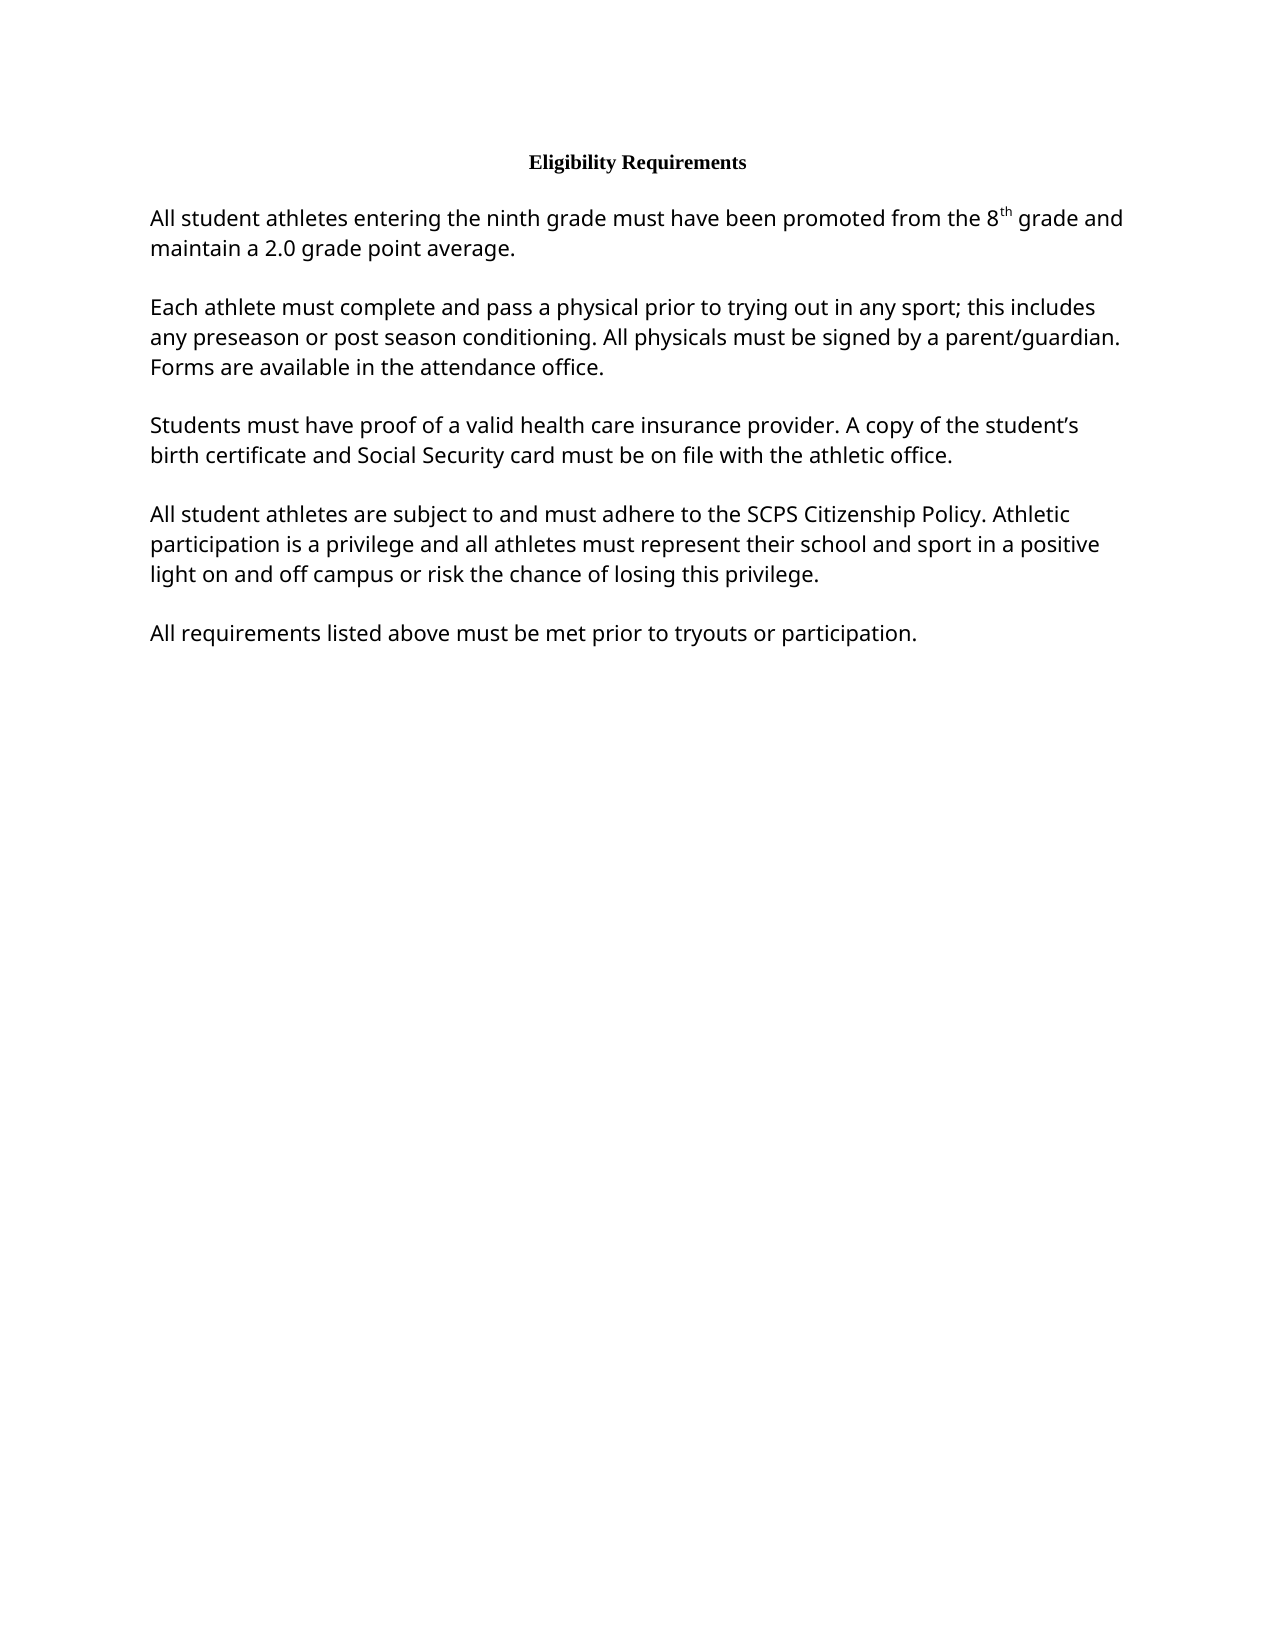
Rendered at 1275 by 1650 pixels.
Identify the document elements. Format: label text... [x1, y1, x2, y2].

text All requirements listed above must be met prior to tryouts or participation. [150, 618, 1125, 648]
text All student athletes entering the ninth grade must have been promoted from the 8th grade and maintain a 2.0 grade point average. [150, 203, 1125, 263]
text All student athletes are subject to and must adhere to the SCPS Citizenship Policy. Athletic participation is a privilege and all athletes must represent their school and sport in a positive light on and off campus or risk the chance of losing this privilege. [150, 499, 1125, 589]
text Eligibility Requirements [150, 150, 1125, 174]
text Students must have proof of a valid health care insurance provider. A copy of the student’s birth certificate and Social Security card must be on file with the athletic office. [150, 411, 1125, 470]
text Each athlete must complete and pass a physical prior to trying out in any sport; this includes any preseason or post season conditioning. All physicals must be signed by a parent/guardian. Forms are available in the attendance office. [150, 292, 1125, 381]
